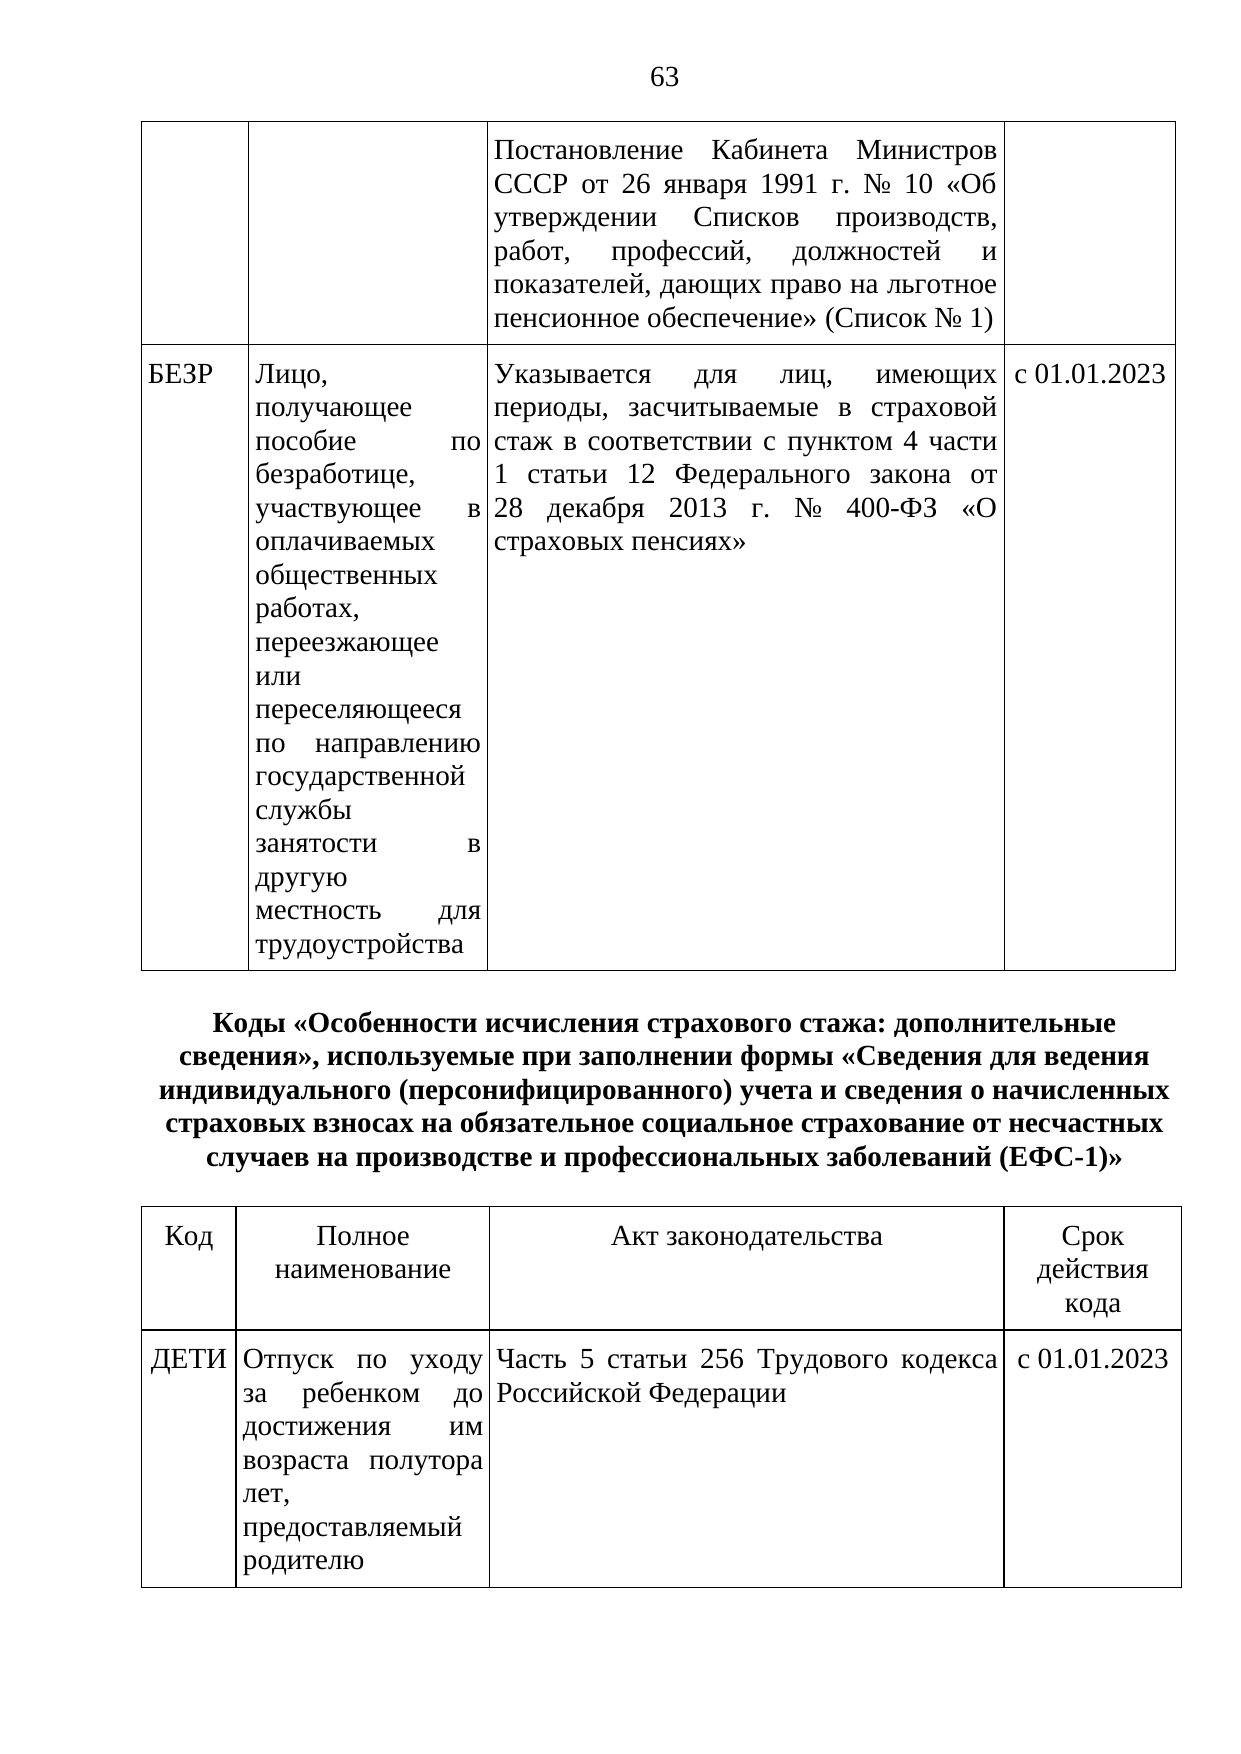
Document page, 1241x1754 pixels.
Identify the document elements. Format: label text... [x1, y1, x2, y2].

table_cell Лицо, получающее пособие по безработице, участвующее в оплачиваемых общественных работах, переезжающее или переселяющееся по направлению государственной службы занятости в другую местность для трудоустройства [249, 345, 487, 970]
title сведения», используемые при заполнении формы «Сведения для ведения индивидуального (персонифицированного) учета и сведения о начисленных страховых взносах на обязательное социальное страхование от несчастных случаев на производстве и профессиональных заболеваний (ЕФС-1)» [148, 1038, 1181, 1172]
table_cell Указывается для лиц, имеющих периоды, засчитываемые в страховой стаж в соответствии с пунктом 4 части 1 статьи 12 Федерального закона от 28 декабря 2013 г. № 400-ФЗ «О страховых пенсиях» [488, 345, 1004, 970]
table_header Полное наименование [237, 1207, 489, 1329]
table_cell с 01.01.2023 [1005, 1331, 1181, 1587]
table_cell ДЕТИ [142, 1331, 235, 1587]
table_cell Часть 5 статьи 256 Трудового кодекса Российской Федерации [490, 1331, 1003, 1587]
table_header Код [142, 1207, 235, 1329]
table_header Акт законодательства [490, 1207, 1003, 1329]
table_cell Отпуск по уходу за ребенком до достижения им возраста полутора лет, предоставляемый родителю [237, 1331, 489, 1587]
title Коды «Особенности исчисления страхового стажа: дополнительные [148, 1005, 1181, 1038]
table_header Срок действия кода [1005, 1207, 1181, 1329]
table_cell БЕЗР [142, 345, 248, 970]
table_cell с 01.01.2023 [1005, 345, 1175, 970]
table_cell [488, 122, 1004, 344]
